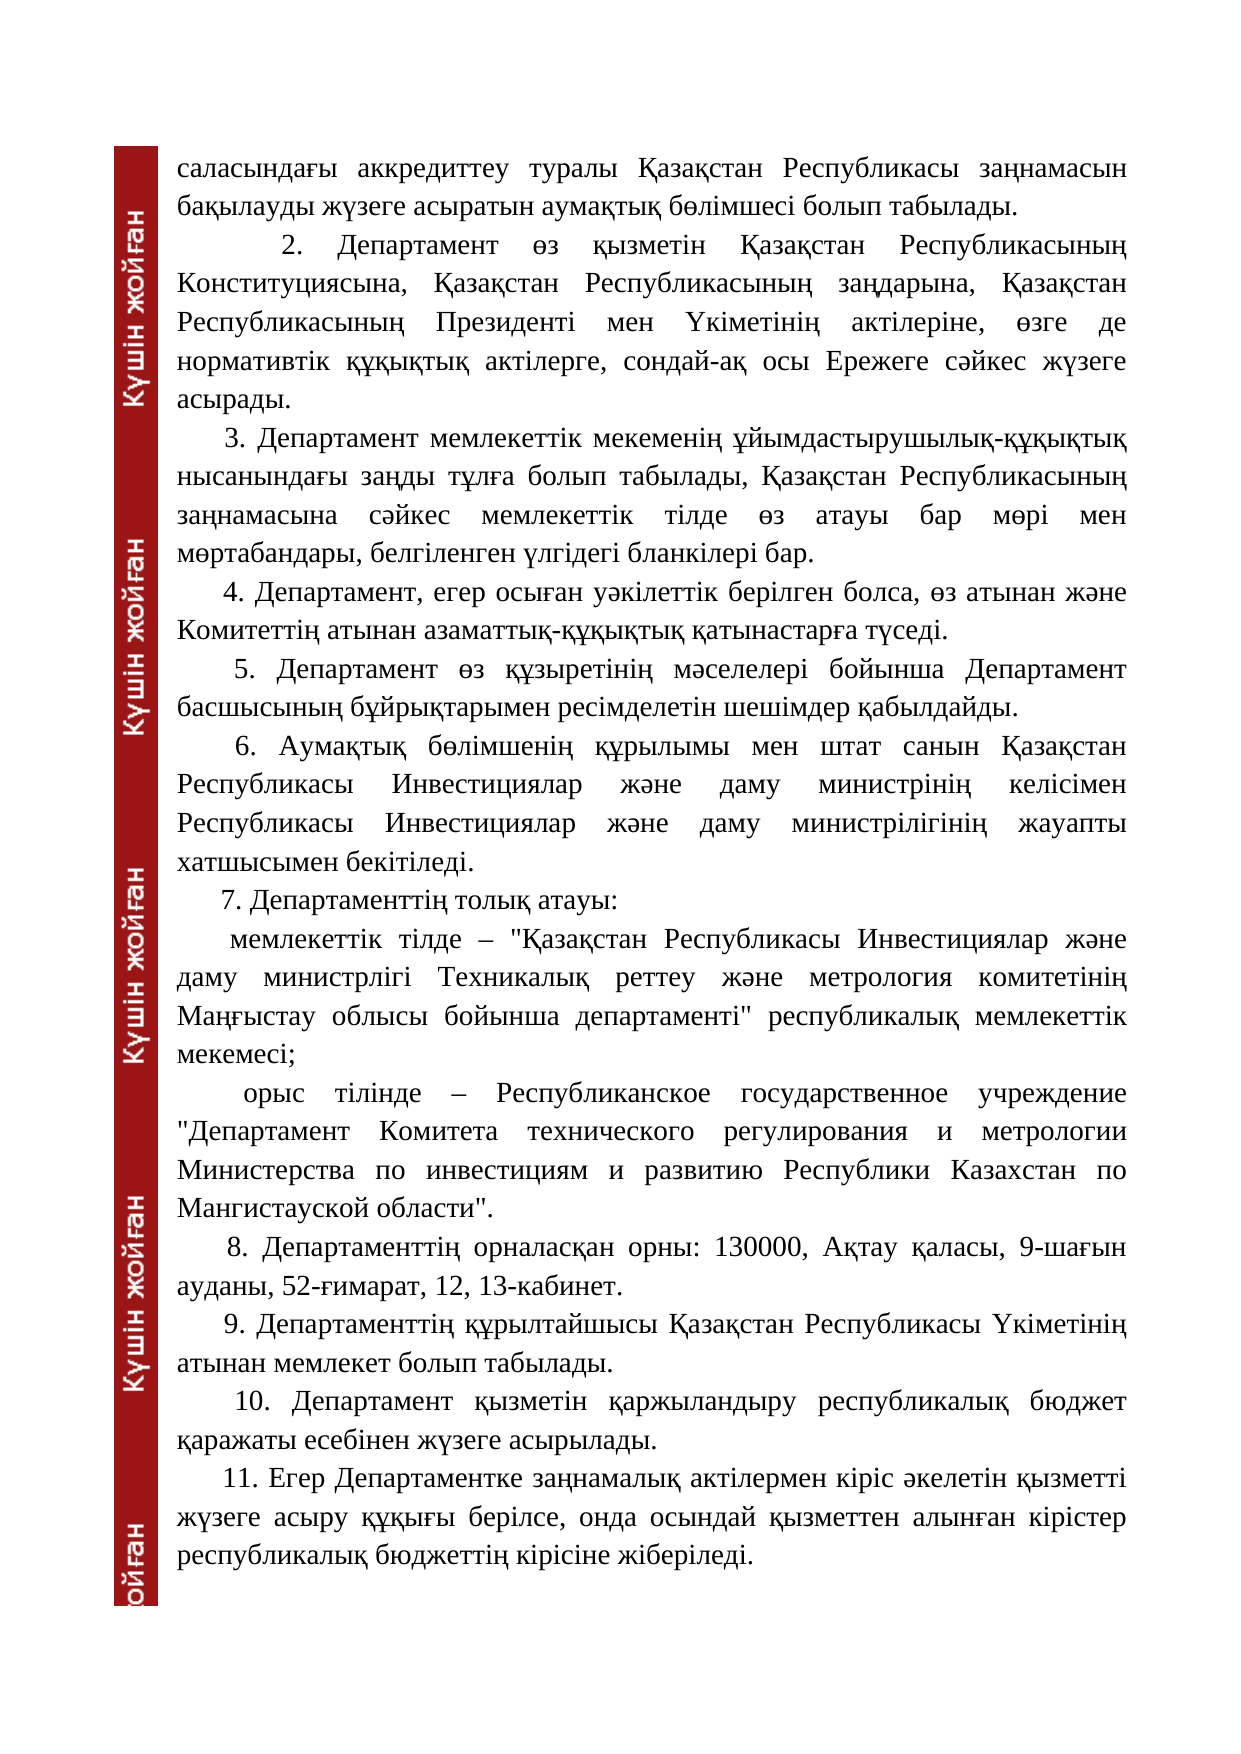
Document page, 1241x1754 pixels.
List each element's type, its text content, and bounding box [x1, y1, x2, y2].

picture [114, 646, 158, 651]
text 4. Департамент, егер осыған уәкiлеттiк берілген болса, өз атынан және Комитеттің атынан азаматтық-құқықтық қатынастарға түседі. [112, 574, 1128, 646]
text мемлекеттік тілде – "Қазақстан Республикасы Инвестициялар және даму министрлігі Техникалық реттеу және метрология комитетінің Маңғыстау облысы бойынша департаменті" республикалық мемлекеттік мекемесі; [112, 921, 1128, 1070]
text 11. Егер Департаментке заңнамалық актiлермен кiрiс әкелетiн қызметтi жүзеге асыру құқығы берiлсе, онда осындай қызметтен алынған кiрiстер республикалық бюджеттің кiрiсiне жiберiледi. [112, 1460, 1128, 1571]
picture [114, 916, 158, 921]
picture [114, 1301, 158, 1306]
text 6. Аумақтық бөлімшенің құрылымы мен штат санын Қазақстан Республикасы Инвестициялар және даму министрінің келісімен Республикасы Инвестициялар және даму министрілігінің жауапты хатшысымен бекітіледі. [112, 728, 1128, 877]
text 9. Департаменттің құрылтайшысы Қазақстан Республикасы Үкіметінің атынан мемлекет болып табылады. [112, 1306, 1128, 1378]
text 10. Департамент қызметiн қаржыландыру республикалық бюджет қаражаты есебінен жүзеге асырылады. [112, 1383, 1128, 1455]
picture [114, 877, 158, 882]
picture [114, 1070, 158, 1075]
text 3. Департамент мемлекеттiк мекеменің ұйымдастырушылық-құқықтық нысанындағы заңды тұлға болып табылады, Қазақстан Республикасының заңнамасына сәйкес мемлекеттiк тiлде өз атауы бар мөрi мен мөртабандары, белгiленген үлгiдегi бланкiлерi бар. [112, 420, 1128, 569]
picture [114, 1455, 158, 1460]
text 8. Департаменттің орналасқан орны: 130000, Ақтау қаласы, 9-шағын ауданы, 52-ғимарат, 12, 13-кабинет. [112, 1229, 1128, 1301]
picture [114, 723, 158, 728]
picture [114, 146, 158, 150]
text орыс тілінде – Республиканское государственное учреждение "Департамент Комитета технического регулирования и метрологии Министерства по инвестициям и развитию Республики Казахстан по Мангистауской области". [112, 1075, 1128, 1224]
text 5. Департамент өз құзыретінің мәселелері бойынша Департамент басшысының бұйрықтарымен ресімделетін шешімдер қабылдайды. [112, 651, 1128, 723]
text 7. Департаменттің толық атауы: [112, 882, 1128, 916]
picture [114, 569, 158, 574]
picture [114, 1378, 158, 1383]
picture [114, 415, 158, 420]
picture [114, 222, 158, 227]
picture [114, 1571, 158, 1606]
text 2. Департамент өз қызметiн Қазақстан Республикасының Конституциясына, Қазақстан Республикасының заңдарына, Қазақстан Республикасының Президентi мен Үкiметiнiң актiлерiне, өзге де нормативтiк құқықтық актiлерге, сондай-ақ осы Ережеге сәйкес жүзеге асырады. [112, 227, 1128, 415]
picture [114, 1224, 158, 1229]
